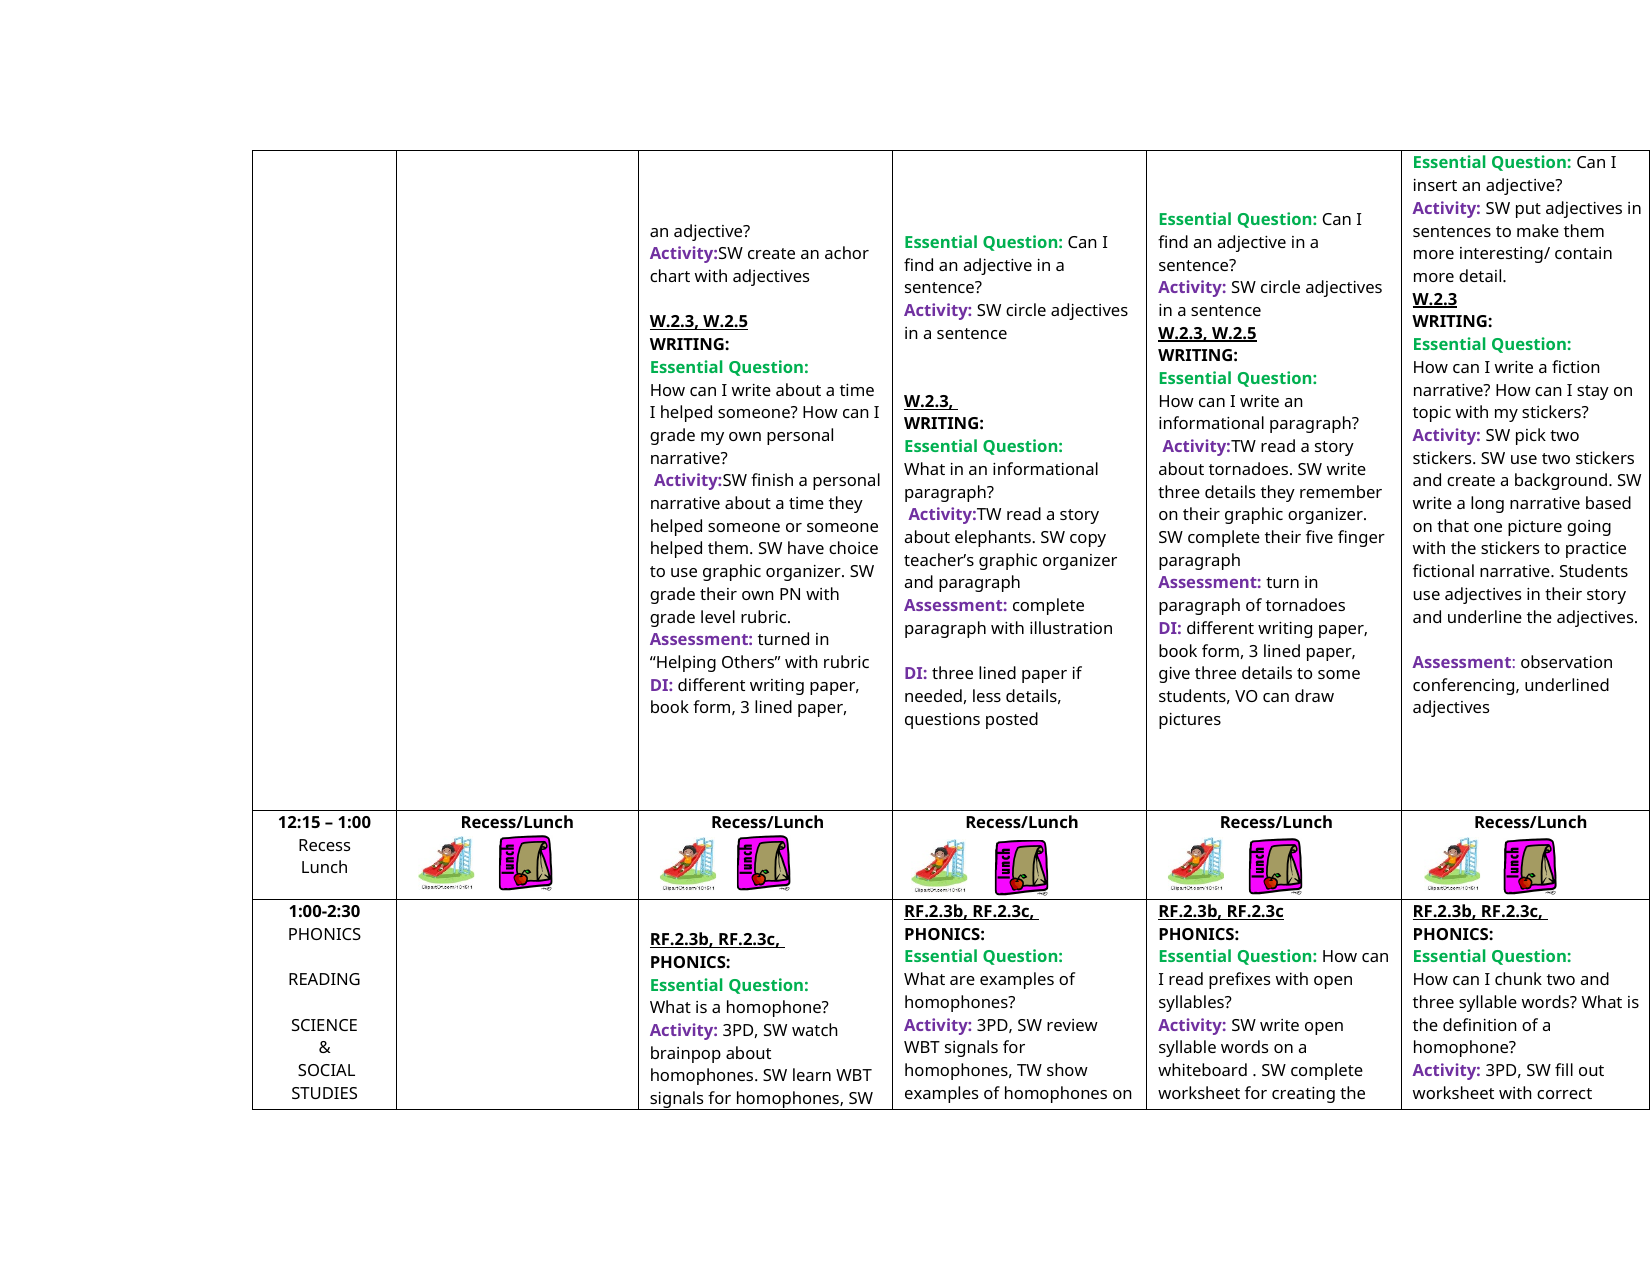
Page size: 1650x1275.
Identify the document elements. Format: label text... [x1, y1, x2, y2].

table_cell Recess/Lunch [1147, 811, 1401, 899]
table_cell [253, 151, 396, 809]
picture [994, 840, 1049, 896]
picture [659, 837, 717, 891]
table_cell Recess/Lunch [397, 811, 638, 899]
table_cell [1402, 900, 1649, 1109]
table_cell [253, 900, 396, 1109]
table_cell [397, 900, 638, 1109]
picture [911, 839, 968, 893]
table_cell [893, 151, 1146, 809]
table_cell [1402, 151, 1649, 809]
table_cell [639, 900, 892, 1109]
picture [1167, 837, 1224, 891]
picture [736, 835, 791, 891]
table_cell [397, 151, 638, 809]
table_cell Recess/Lunch [639, 811, 892, 899]
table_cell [639, 151, 892, 809]
table_cell 12:15 – 1:00 Recess Lunch [253, 811, 396, 899]
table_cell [893, 900, 1146, 1109]
picture [498, 835, 553, 891]
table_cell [1147, 900, 1401, 1109]
picture [1503, 838, 1557, 895]
table_cell Recess/Lunch [1402, 811, 1649, 899]
picture [1248, 838, 1303, 895]
picture [418, 836, 475, 890]
picture [1424, 837, 1481, 891]
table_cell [1147, 151, 1401, 809]
table_cell Recess/Lunch [893, 811, 1146, 899]
